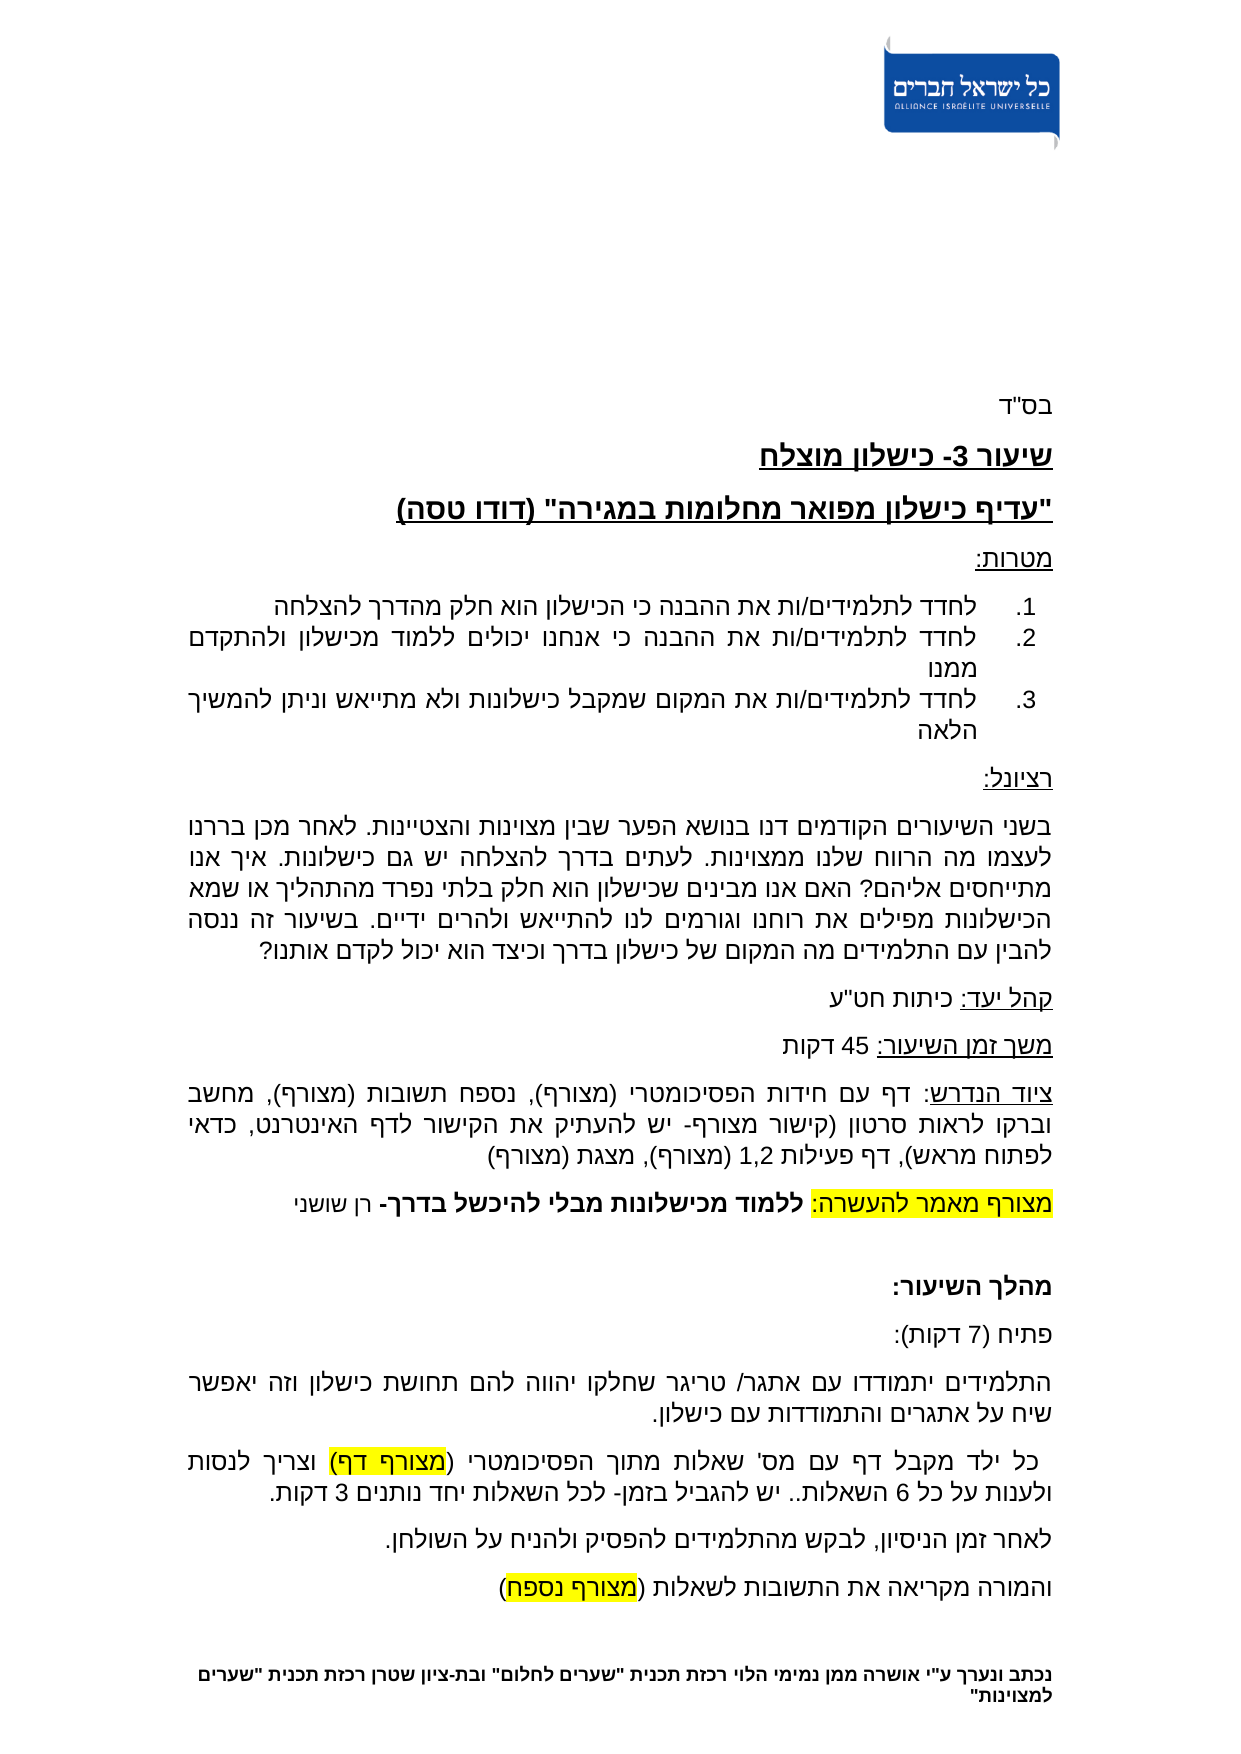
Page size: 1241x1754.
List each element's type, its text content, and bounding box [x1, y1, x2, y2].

text כל ילד מקבל דף עם מס' שאלות מתוך הפסיכומטרי (מצורף דף) וצריך לנסות ולענות על כל 6 השאלות.. יש להגביל בזמן- לכל השאלות יחד נותנים 3 דקות. [187, 1447, 1053, 1506]
text והמורה מקריאה את התשובות לשאלות (מצורף נספח) [637, 1573, 1053, 1602]
list לחדד לתלמידים/ות את ההבנה כי הכישלון הוא חלק מהדרך להצלחה [187, 592, 1015, 621]
text לאחר זמן הניסיון, לבקש מהתלמידים להפסיק ולהניח על השולחן. [187, 1525, 1053, 1554]
text ציוד הנדרש: דף עם חידות הפסיכומטרי (מצורף), נספח תשובות (מצורף), מחשב וברקו לראות סרטון (קישור מצורף- יש להעתיק את הקישור לדף האינטרנט, כדאי לפתוח מראש), דף פעילות 1,2 (מצורף), מצגת (מצורף) [187, 1079, 1053, 1170]
list לחדד לתלמידים/ות את המקום שמקבל כישלונות ולא מתייאש וניתן להמשיך הלאה [187, 685, 1015, 745]
text שיעור 3- כישלון מוצלח [187, 439, 1053, 472]
list לחדד לתלמידים/ות את ההבנה כי אנחנו יכולים ללמוד מכישלון ולהתקדם ממנו [187, 623, 1015, 683]
text רציונל: [187, 764, 1053, 793]
text קהל יעד: כיתות חט"ע [187, 984, 1053, 1012]
text מטרות: [187, 544, 1053, 573]
text פתיח (7 דקות): [187, 1320, 1053, 1349]
text משך זמן השיעור: 45 דקות [187, 1031, 1053, 1060]
text "עדיף כישלון מפואר מחלומות במגירה" (דודו טסה) [187, 492, 1053, 525]
picture [799, 14, 1126, 193]
text התלמידים יתמודדו עם אתגר/ טריגר שחלקו יהווה להם תחושת כישלון וזה יאפשר שיח על אתגרים והתמודדות עם כישלון. [187, 1368, 1053, 1428]
text מצורף מאמר להעשרה: ללמוד מכישלונות מבלי להיכשל בדרך- רן שושני [187, 1189, 811, 1218]
text והמורה מקריאה את התשובות לשאלות (מצורף נספח) [187, 1573, 506, 1602]
text בשני השיעורים הקודמים דנו בנושא הפער שבין מצוינות והצטיינות. לאחר מכן בררנו לעצמו מה הרווח שלנו ממצוינות. לעתים בדרך להצלחה יש גם כישלונות. איך אנו מתייחסים אליהם? האם אנו מבינים שכישלון הוא חלק בלתי נפרד מהתהליך או שמא הכישלונות מפילים את רוחנו וגורמים לנו להתייאש ולהרים ידיים. בשיעור זה ננסה להבין עם התלמידים מה המקום של כישלון בדרך וכיצד הוא יכול לקדם אותנו? [187, 812, 1053, 965]
text מהלך השיעור: [187, 1272, 1053, 1301]
text בס"ד [187, 391, 1053, 420]
